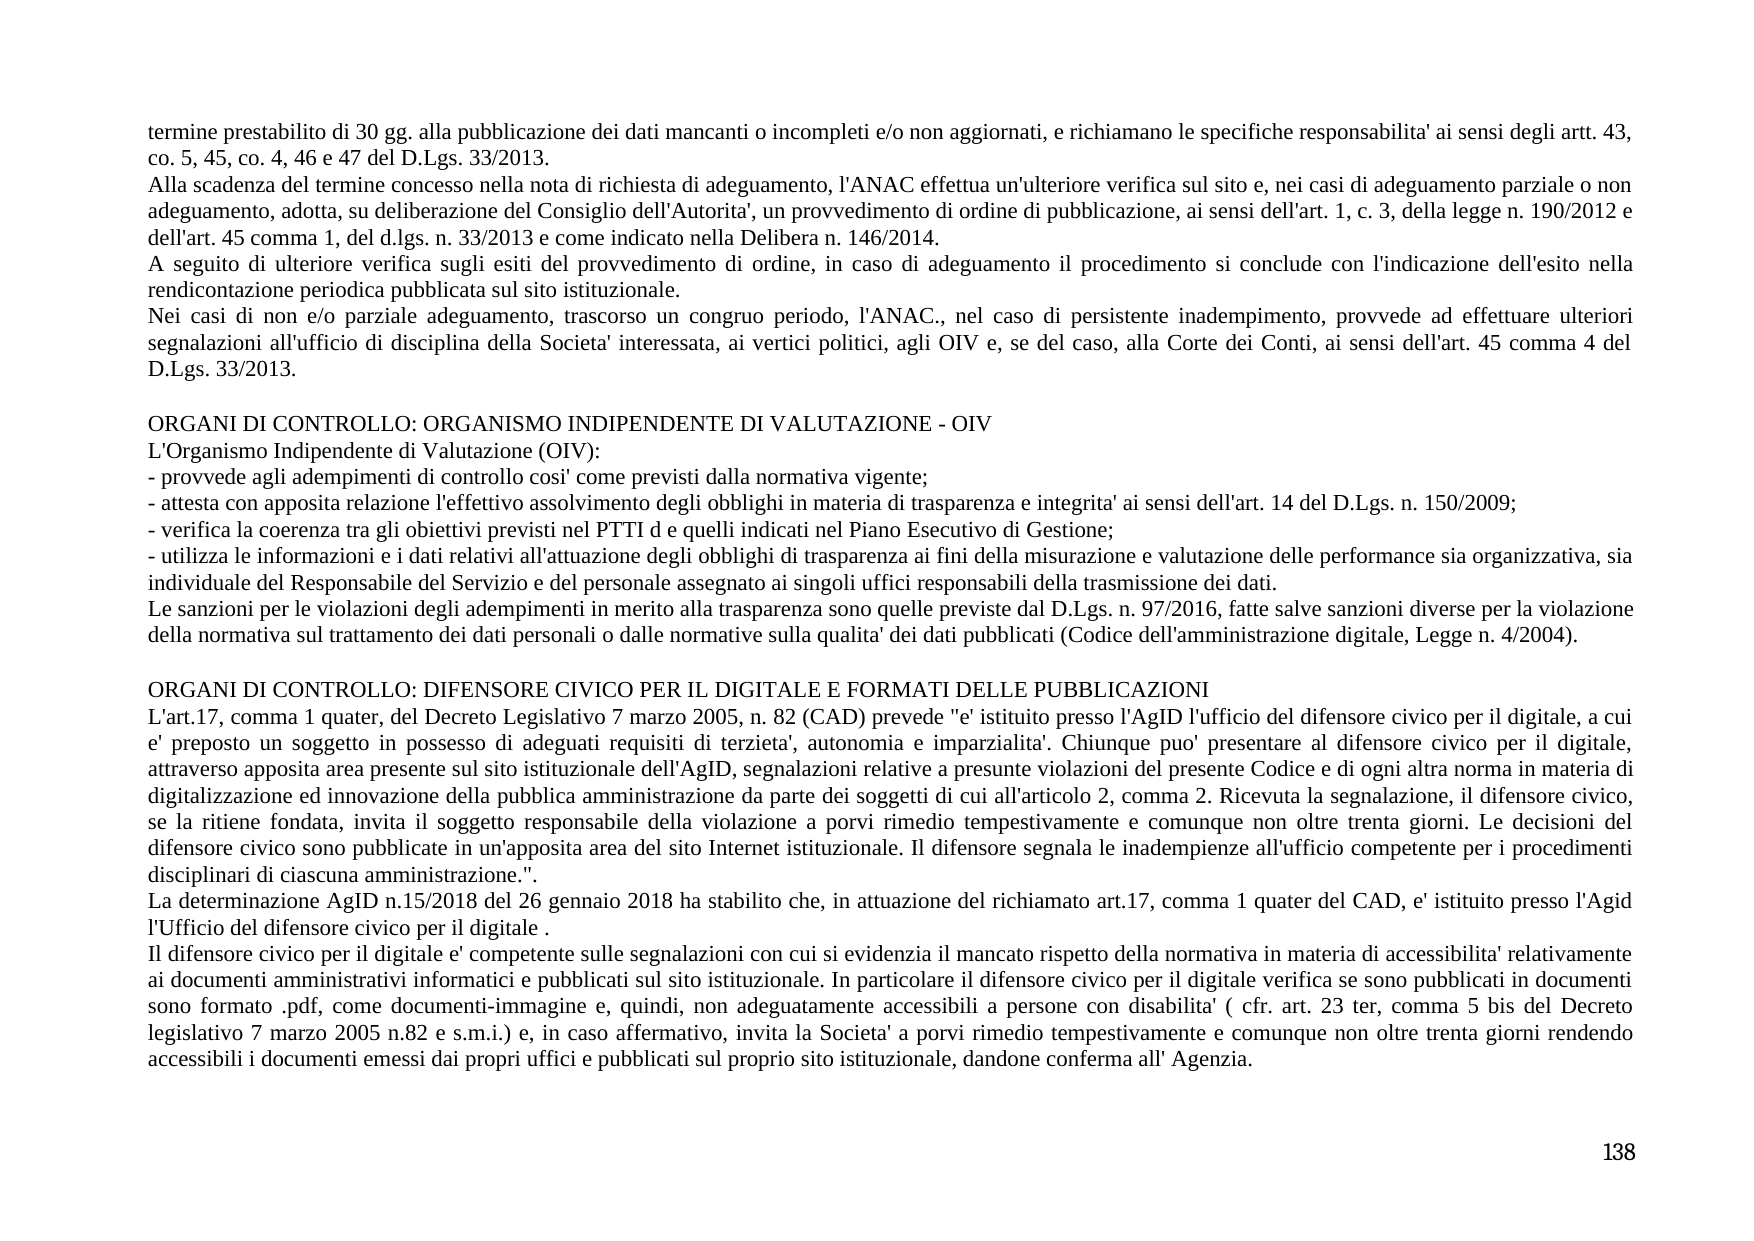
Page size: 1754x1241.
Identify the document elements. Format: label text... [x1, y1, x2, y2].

text L'Organismo Indipendente di Valutazione (OIV): [148, 437, 1636, 463]
text - verifica la coerenza tra gli obiettivi previsti nel PTTI d e quelli indicati nel Piano Esecutivo di Gestione; [148, 516, 1636, 542]
text - utilizza le informazioni e i dati relativi all'attuazione degli obblighi di trasparenza ai fini della misurazione e valutazione delle performance sia organizzativa, sia individuale del Responsabile del Servizio e del personale assegnato ai singoli uffici responsabili della trasmissione dei dati. [148, 542, 1636, 595]
text ORGANI DI CONTROLLO: ORGANISMO INDIPENDENTE DI VALUTAZIONE - OIV [148, 410, 1636, 437]
text ORGANI DI CONTROLLO: DIFENSORE CIVICO PER IL DIGITALE E FORMATI DELLE PUBBLICAZIONI [148, 676, 1636, 703]
text Le sanzioni per le violazioni degli adempimenti in merito alla trasparenza sono quelle previste dal D.Lgs. n. 97/2016, fatte salve sanzioni diverse per la violazione della normativa sul trattamento dei dati personali o dalle normative sulla qualita' dei dati pubblicati (Codice dell'amministrazione digitale, Legge n. 4/2004). [148, 595, 1636, 648]
text Nei casi di non e/o parziale adeguamento, trascorso un congruo periodo, l'ANAC., nel caso di persistente inadempimento, provvede ad effettuare ulteriori segnalazioni all'ufficio di disciplina della Societa' interessata, ai vertici politici, agli OIV e, se del caso, alla Corte dei Conti, ai sensi dell'art. 45 comma 4 del D.Lgs. 33/2013. [148, 303, 1636, 382]
text Il difensore civico per il digitale e' competente sulle segnalazioni con cui si evidenzia il mancato rispetto della normativa in materia di accessibilita' relativamente ai documenti amministrativi informatici e pubblicati sul sito istituzionale. In particolare il difensore civico per il digitale verifica se sono pubblicati in documenti sono formato .pdf, come documenti-immagine e, quindi, non adeguatamente accessibili a persone con disabilita' ( cfr. art. 23 ter, comma 5 bis del Decreto legislativo 7 marzo 2005 n.82 e s.m.i.) e, in caso affermativo, invita la Societa' a porvi rimedio tempestivamente e comunque non oltre trenta giorni rendendo accessibili i documenti emessi dai propri uffici e pubblicati sul proprio sito istituzionale, dandone conferma all' Agenzia. [148, 940, 1636, 1072]
text Alla scadenza del termine concesso nella nota di richiesta di adeguamento, l'ANAC effettua un'ulteriore verifica sul sito e, nei casi di adeguamento parziale o non adeguamento, adotta, su deliberazione del Consiglio dell'Autorita', un provvedimento di ordine di pubblicazione, ai sensi dell'art. 1, c. 3, della legge n. 190/2012 e dell'art. 45 comma 1, del d.lgs. n. 33/2013 e come indicato nella Delibera n. 146/2014. [148, 171, 1636, 250]
text - provvede agli adempimenti di controllo cosi' come previsti dalla normativa vigente; [148, 463, 1636, 489]
text - attesta con apposita relazione l'effettivo assolvimento degli obblighi in materia di trasparenza e integrita' ai sensi dell'art. 14 del D.Lgs. n. 150/2009; [148, 489, 1636, 516]
text La determinazione AgID n.15/2018 del 26 gennaio 2018 ha stabilito che, in attuazione del richiamato art.17, comma 1 quater del CAD, e' istituito presso l'Agid l'Ufficio del difensore civico per il digitale . [148, 887, 1636, 940]
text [148, 118, 1636, 171]
text L'art.17, comma 1 quater, del Decreto Legislativo 7 marzo 2005, n. 82 (CAD) prevede "e' istituito presso l'AgID l'ufficio del difensore civico per il digitale, a cui e' preposto un soggetto in possesso di adeguati requisiti di terzieta', autonomia e imparzialita'. Chiunque puo' presentare al difensore civico per il digitale, attraverso apposita area presente sul sito istituzionale dell'AgID, segnalazioni relative a presunte violazioni del presente Codice e di ogni altra norma in materia di digitalizzazione ed innovazione della pubblica amministrazione da parte dei soggetti di cui all'articolo 2, comma 2. Ricevuta la segnalazione, il difensore civico, se la ritiene fondata, invita il soggetto responsabile della violazione a porvi rimedio tempestivamente e comunque non oltre trenta giorni. Le decisioni del difensore civico sono pubblicate in un'apposita area del sito Internet istituzionale. Il difensore segnala le inadempienze all'ufficio competente per i procedimenti disciplinari di ciascuna amministrazione.". [148, 703, 1636, 887]
text A seguito di ulteriore verifica sugli esiti del provvedimento di ordine, in caso di adeguamento il procedimento si conclude con l'indicazione dell'esito nella rendicontazione periodica pubblicata sul sito istituzionale. [148, 250, 1636, 303]
